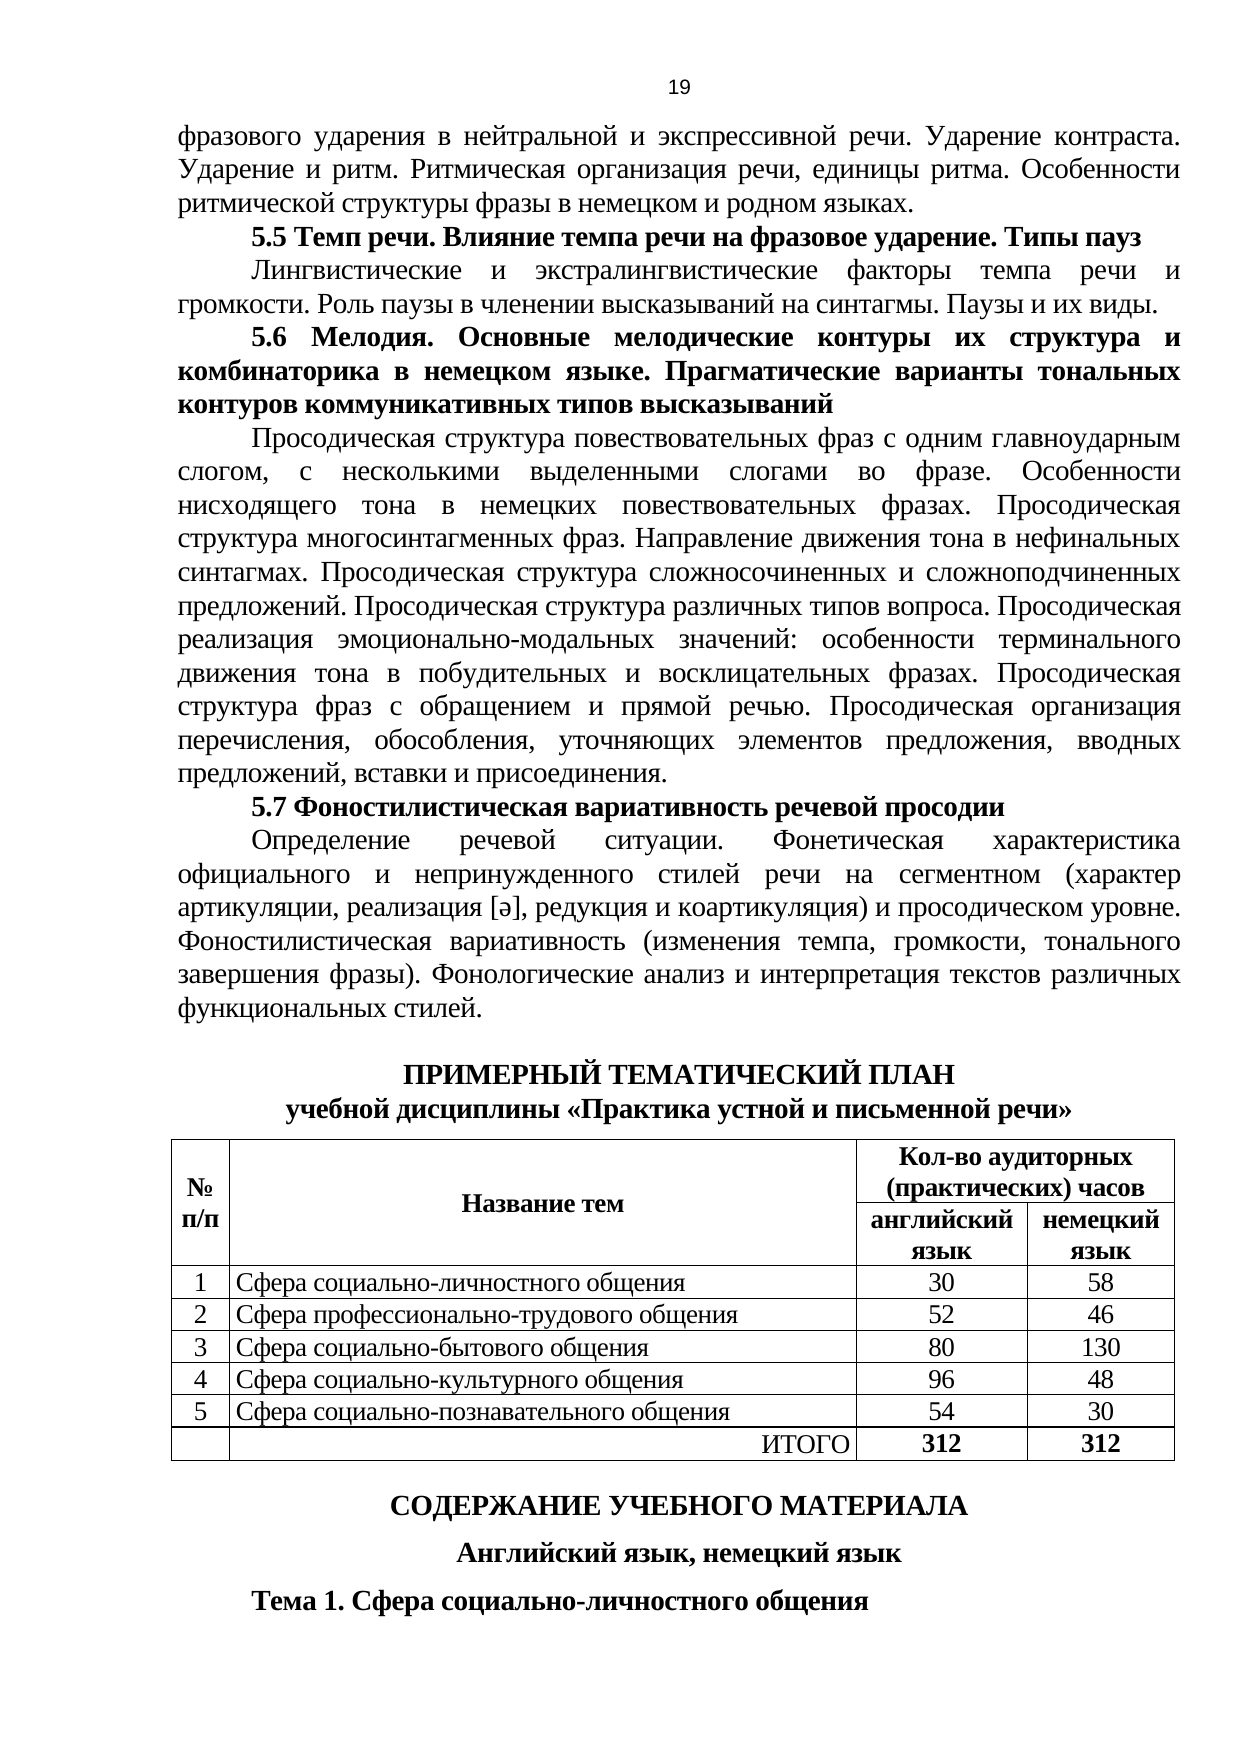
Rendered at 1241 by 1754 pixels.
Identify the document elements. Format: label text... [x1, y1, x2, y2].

table_cell 3 [172, 1331, 229, 1362]
table_cell 1 [172, 1266, 229, 1298]
table_cell 48 [1028, 1363, 1174, 1394]
table_cell Сфера социально-культурного общения [230, 1363, 856, 1394]
table_cell Сфера социально-личностного общения [230, 1266, 856, 1298]
table_header Кол-во аудиторных (практических) часов [857, 1140, 1174, 1202]
text Английский язык, немецкий язык [177, 1536, 1181, 1569]
text СОДЕРЖАНИЕ УЧЕБНОГО МАТЕРИАЛА [177, 1488, 1181, 1521]
table_cell 130 [1028, 1331, 1174, 1362]
table_cell 2 [172, 1299, 229, 1330]
table_cell 30 [1028, 1395, 1174, 1426]
table_cell 312 [1028, 1428, 1174, 1460]
text Тема 1. Сфера социально-личностного общения [177, 1583, 1181, 1617]
table_cell 96 [857, 1363, 1027, 1394]
table_cell 4 [172, 1363, 229, 1394]
text Просодическая структура повествовательных фраз с одним главноударным слогом, с несколькими выделенными слогами во фразе. Особенности нисходящего тона в немецких повествовательных фразах. Просодическая структура многосинтагменных фраз. Направление движения тона в нефинальных синтагмах. Просодическая структура сложносочиненных и сложноподчиненных предложений. Просодическая структура различных типов вопроса. Просодическая реализация эмоционально-модальных значений: особенности терминального движения тона в побудительных и восклицательных фразах. Просодическая структура фраз с обращением и прямой речью. Просодическая организация перечисления, обособления, уточняющих элементов предложения, вводных предложений, вставки и присоединения. [177, 420, 1181, 789]
text 5.5 Темп речи. Влияние темпа речи на фразовое ударение. Типы пауз [177, 219, 1181, 252]
table_cell Сфера социально-бытового общения [230, 1331, 856, 1362]
text Определение речевой ситуации. Фонетическая характеристика официального и непринужденного стилей речи на сегментном (характер артикуляции, реализация [ə], редукция и коартикуляция) и просодическом уровне. Фоностилистическая вариативность (изменения темпа, громкости, тонального завершения фразы). Фонологические анализ и интерпретация текстов различных функциональных стилей. [177, 822, 1181, 1024]
table_cell 80 [857, 1331, 1027, 1362]
table_header № п/п [172, 1140, 229, 1265]
table_cell Сфера профессионально-трудового общения [230, 1299, 856, 1330]
table_cell ИТОГО [230, 1428, 856, 1460]
text Лингвистические и экстралингвистические факторы темпа речи и громкости. Роль паузы в членении высказываний на синтагмы. Паузы и их виды. [177, 252, 1181, 319]
text 5.7 Фоностилистическая вариативность речевой просодии [177, 789, 1181, 822]
text ПРИМЕРНЫЙ ТЕМАТИЧЕСКИЙ ПЛАН [177, 1057, 1181, 1091]
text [177, 118, 1181, 219]
text 5.6 Мелодия. Основные мелодические контуры их структура и комбинаторика в немецком языке. Прагматические варианты тональных контуров коммуникативных типов высказываний [177, 319, 1181, 420]
table_cell 58 [1028, 1266, 1174, 1298]
table_cell 52 [857, 1299, 1027, 1330]
table_cell 30 [857, 1266, 1027, 1298]
table_header Название тем [230, 1140, 856, 1265]
table_cell 312 [857, 1428, 1027, 1460]
table_cell Сфера социально-познавательного общения [230, 1395, 856, 1426]
table_cell 5 [172, 1395, 229, 1426]
table_cell 54 [857, 1395, 1027, 1426]
table_cell [172, 1428, 229, 1460]
text учебной дисциплины «Практика устной и письменной речи» [177, 1091, 1181, 1124]
table_cell немецкий язык [1028, 1203, 1174, 1265]
table_cell английский язык [857, 1203, 1027, 1265]
table_cell 46 [1028, 1299, 1174, 1330]
